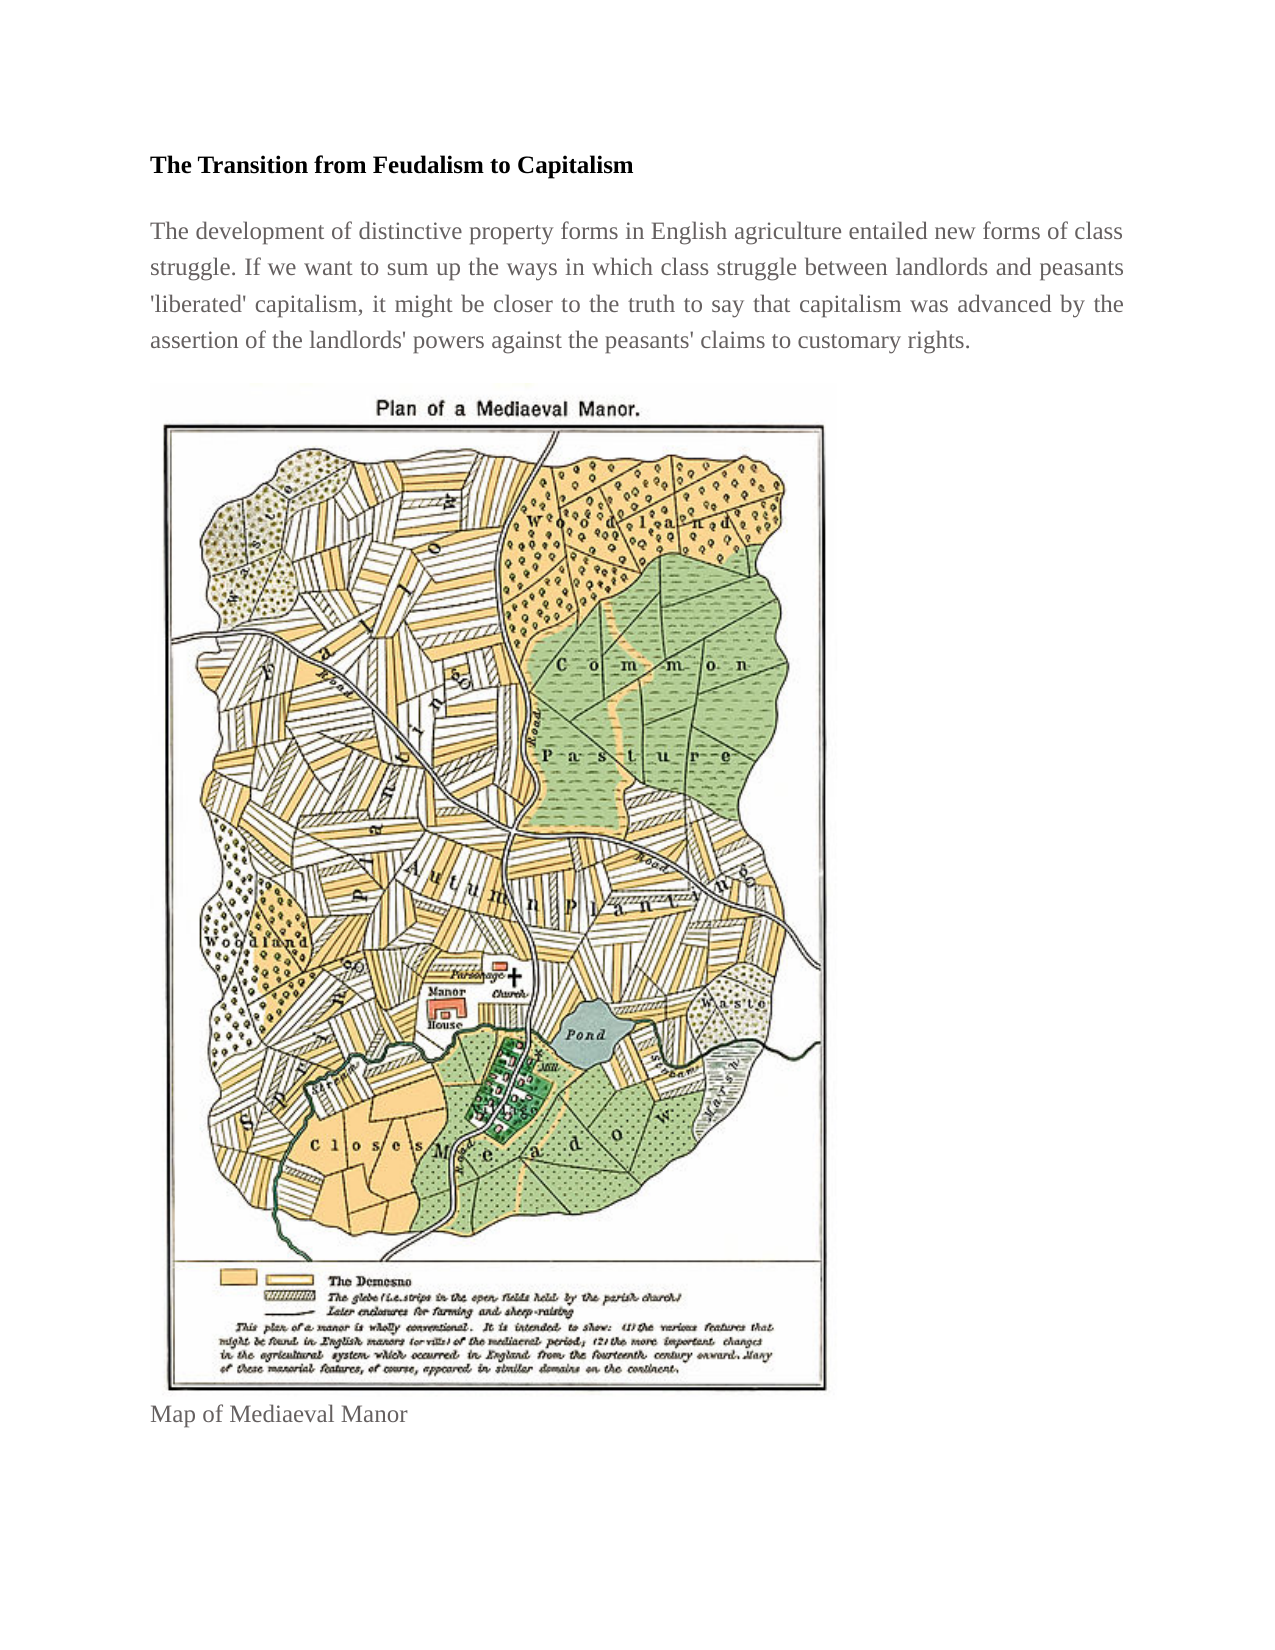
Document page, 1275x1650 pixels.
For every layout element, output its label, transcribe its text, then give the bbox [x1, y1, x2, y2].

text The development of distinctive property forms in English agriculture entailed new forms of class struggle. If we want to sum up the ways in which class struggle between landlords and peasants 'liberated' capitalism, it might be closer to the truth to say that capitalism was advanced by the assertion of the landlords' powers against the peasants' claims to customary rights. [150, 208, 1125, 354]
text Map of Mediaeval Manor [150, 1399, 1125, 1428]
text The Transition from Feudalism to Capitalism [150, 150, 1125, 179]
picture [150, 383, 838, 1400]
